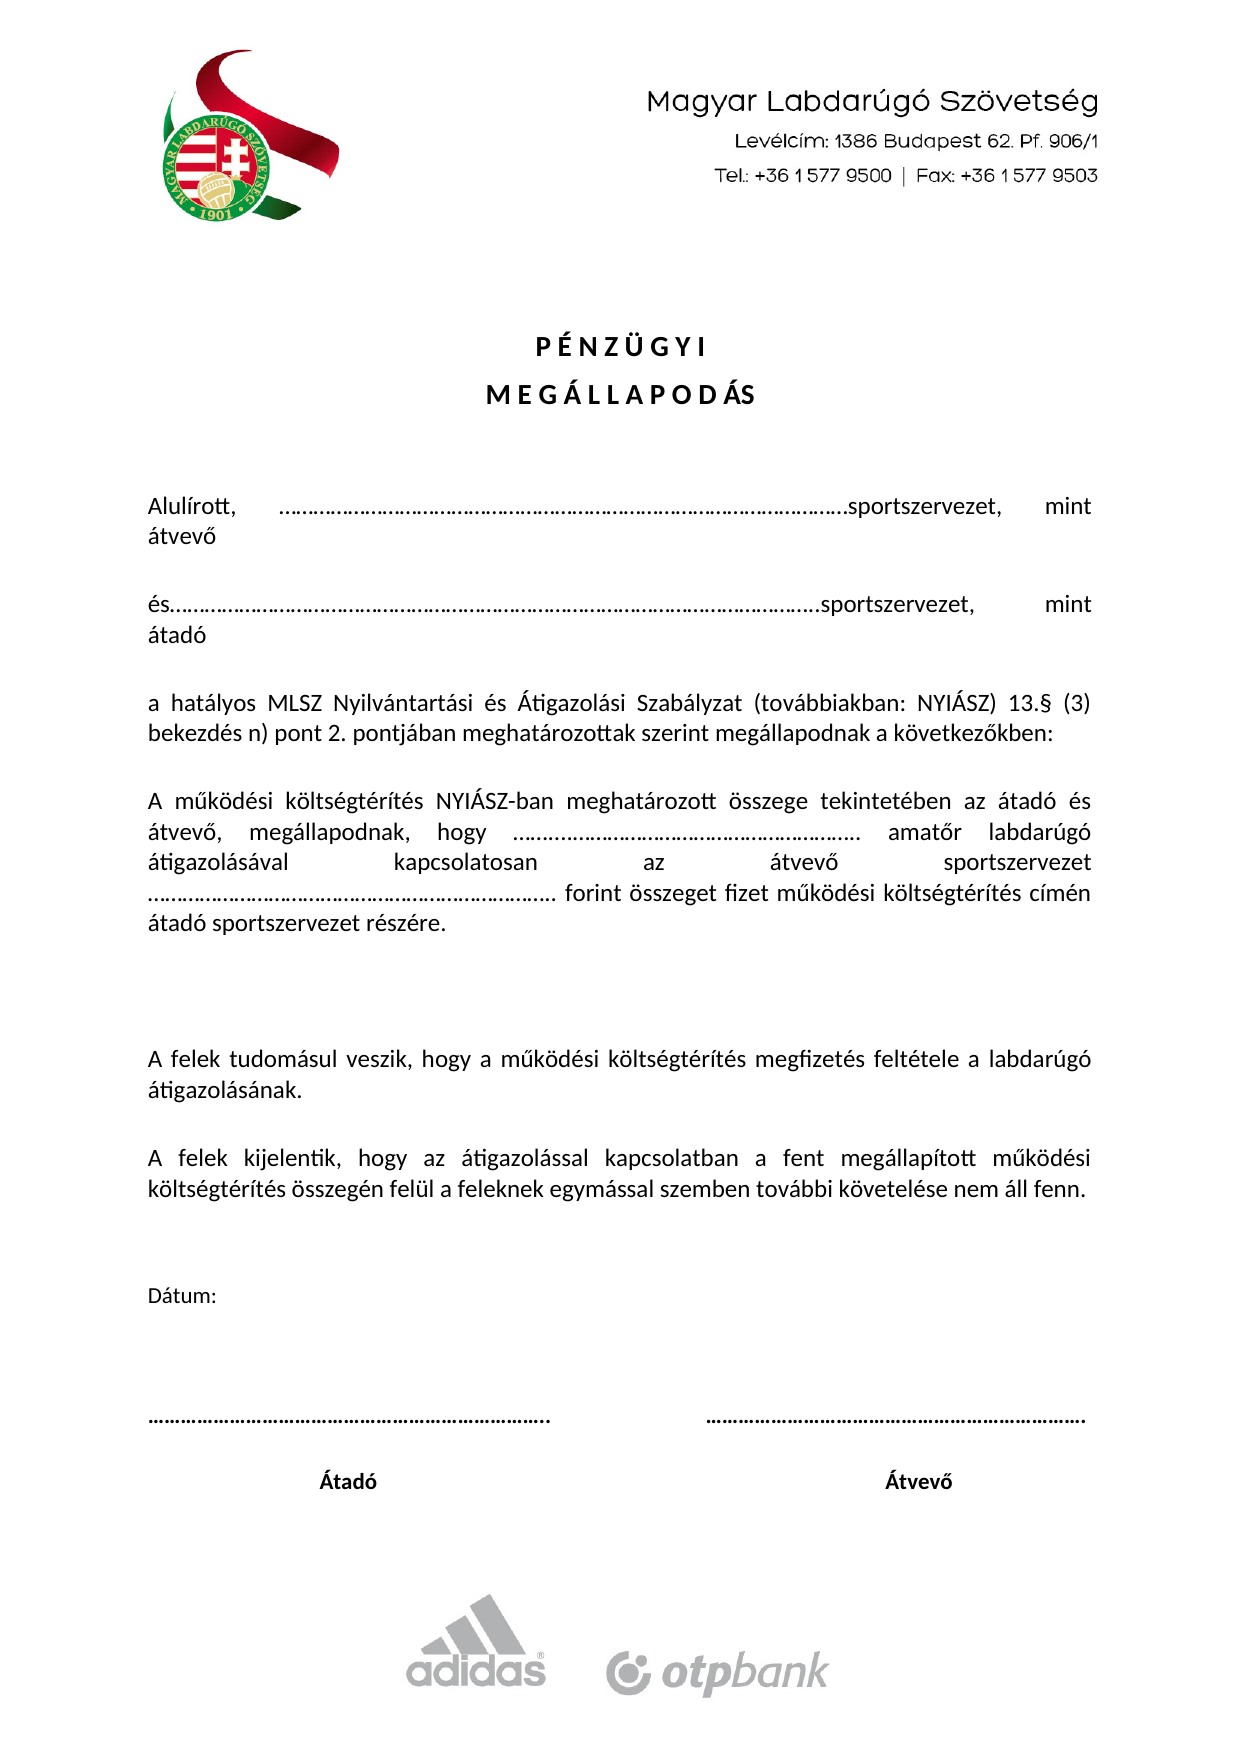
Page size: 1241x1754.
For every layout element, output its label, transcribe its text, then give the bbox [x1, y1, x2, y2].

text M E G Á L L A P O D ÁS [148, 376, 1092, 412]
text P É N Z Ü G Y I [148, 328, 1092, 364]
text A működési költségtérítés NYIÁSZ-ban meghatározott összege tekintetében az átadó és átvevő, megállapodnak, hogy ……....………………………………………….. amatőr labdarúgó átigazolásával kapcsolatosan az átvevő sportszervezet …………………………………………………………….. forint összeget fizet működési költségtérítés címén átadó sportszervezet részére. [148, 786, 1092, 938]
text Átadó Átvevő [148, 1467, 1092, 1495]
text Alulírott, ………………………………………………………………………………………sportszervezet, mint átvevő [148, 490, 1092, 551]
text A felek kijelentik, hogy az átigazolással kapcsolatban a fent megállapított működési költségtérítés összegén felül a feleknek egymással szemben további követelése nem áll fenn. [148, 1142, 1092, 1203]
text a hatályos MLSZ Nyilvántartási és Átigazolási Szabályzat (továbbiakban: NYIÁSZ) 13.§ (3) bekezdés n) pont 2. pontjában meghatározottak szerint megállapodnak a következőkben: [148, 687, 1092, 748]
text és…………………………………………………………………………………………………..sportszervezet, mint átadó [148, 588, 1092, 649]
text Dátum: [148, 1281, 1092, 1309]
picture [158, 14, 1241, 255]
text A felek tudomásul veszik, hogy a működési költségtérítés megfizetés feltétele a labdarúgó átigazolásának. [148, 1044, 1092, 1105]
text ……………………………………………………………….. ……………………………………………………………. [148, 1401, 1092, 1429]
picture [0, 1573, 1241, 1725]
